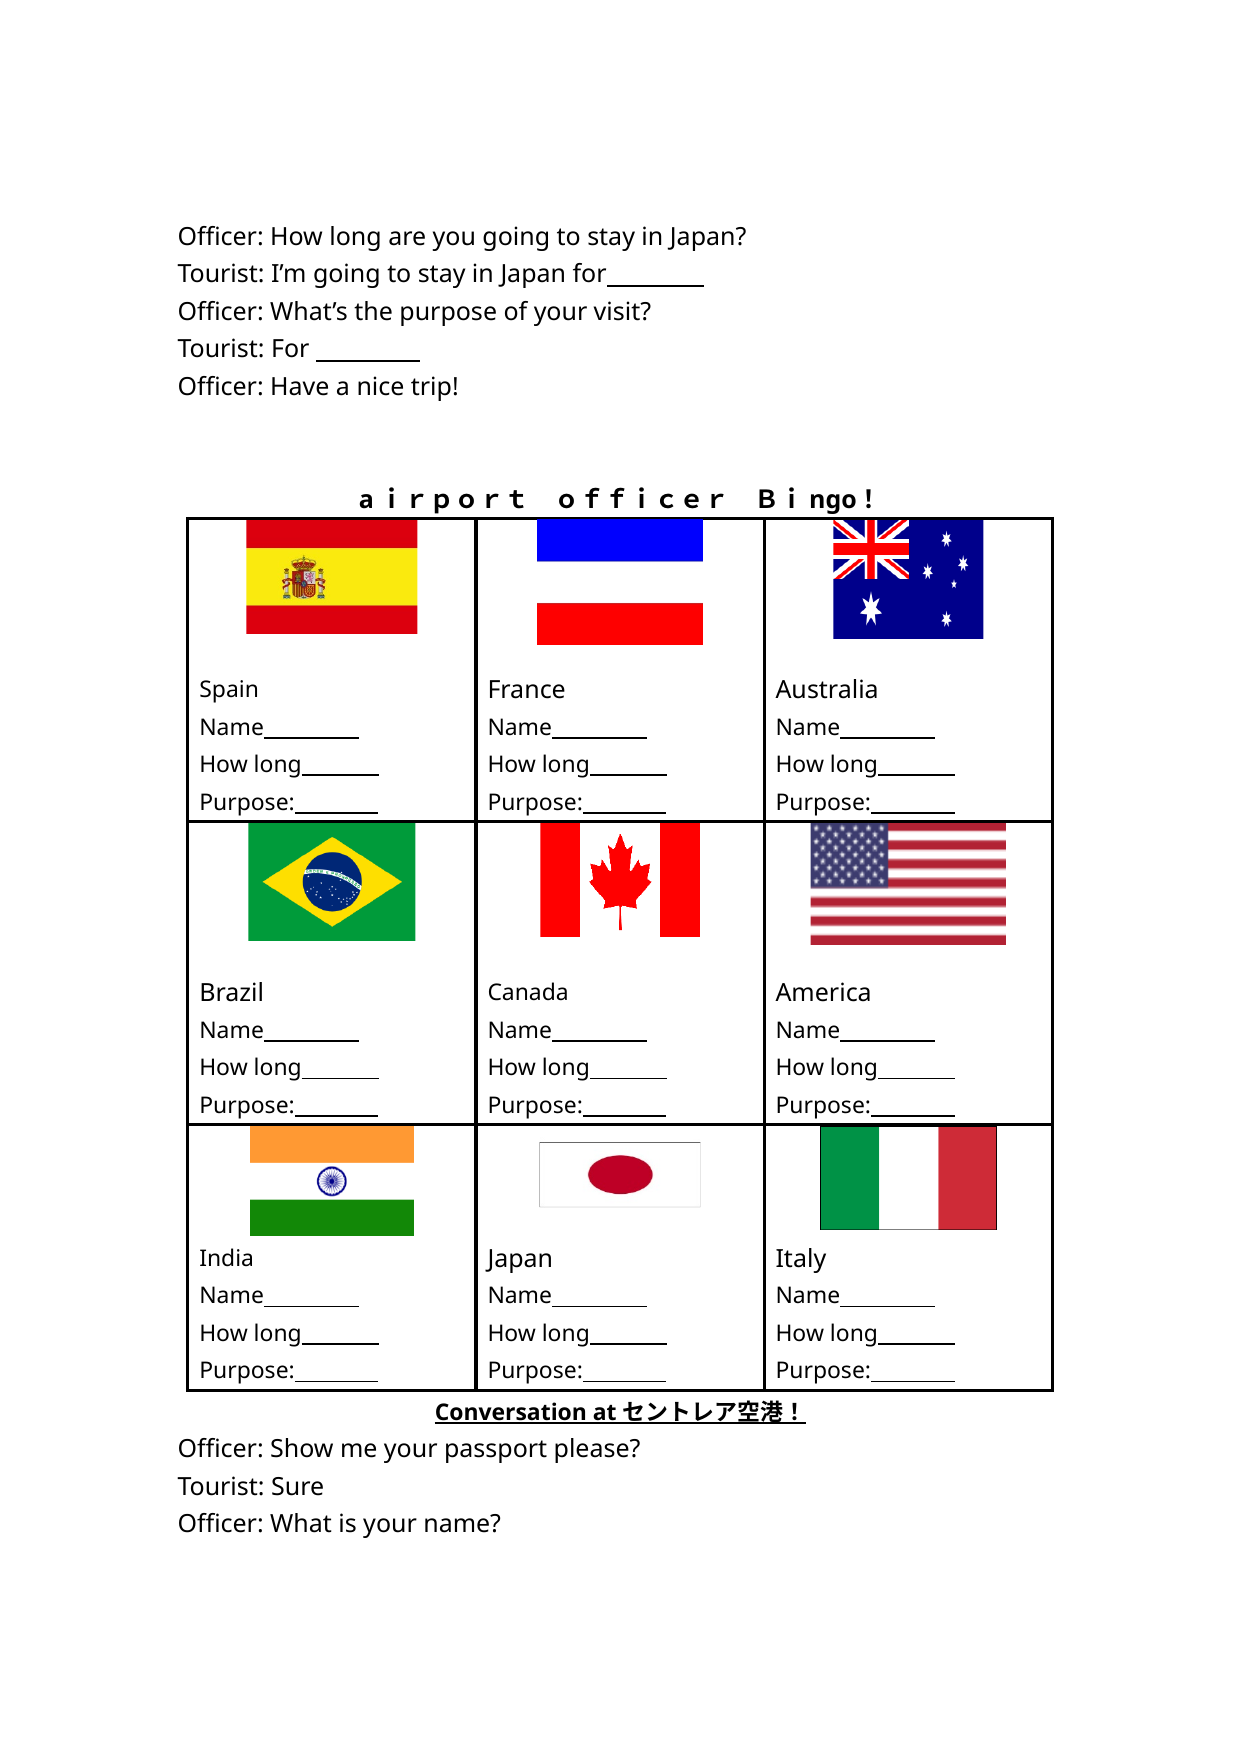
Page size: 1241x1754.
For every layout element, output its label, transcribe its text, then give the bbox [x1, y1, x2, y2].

text Tourist: Sure [177, 1467, 1063, 1504]
picture [833, 520, 984, 639]
text Tourist: I’m going to stay in Japan for [177, 254, 1063, 292]
text Officer: What is your name? [177, 1504, 1063, 1542]
table_cell America Name How long Purpose: [766, 823, 1051, 1123]
picture [810, 823, 1006, 945]
table_header France Name How long Purpose: [478, 520, 763, 820]
table_cell Brazil Name How long Purpose: [189, 823, 474, 1123]
text Officer: Show me your passport please? [177, 1429, 1063, 1467]
text Conversation at セントレア空港！ [177, 1392, 1063, 1429]
picture [539, 1126, 701, 1223]
text aｉｒｐｏｒｔ ｏｆｆｉｃｅｒ Ｂｉngo！ [177, 479, 1063, 517]
picture [540, 823, 700, 937]
text Tourist: For [177, 329, 1063, 367]
picture [246, 520, 418, 634]
table_cell Japan Name How long Purpose: [478, 1126, 763, 1389]
text Officer: Have a nice trip! [177, 367, 1063, 404]
picture [248, 823, 416, 941]
picture [250, 1126, 414, 1236]
text Officer: What’s the purpose of your visit? [177, 292, 1063, 329]
table_cell India Name How long Purpose: [189, 1126, 474, 1389]
table_cell Canada Name How long Purpose: [478, 823, 763, 1123]
text Officer: How long are you going to stay in Japan? [177, 217, 1063, 254]
table_header Australia Name How long Purpose: [766, 520, 1051, 820]
table_cell Italy Name How long Purpose: [766, 1126, 1051, 1389]
table_header Spain Name How long Purpose: [189, 520, 474, 820]
picture [537, 519, 703, 645]
picture [820, 1126, 997, 1230]
